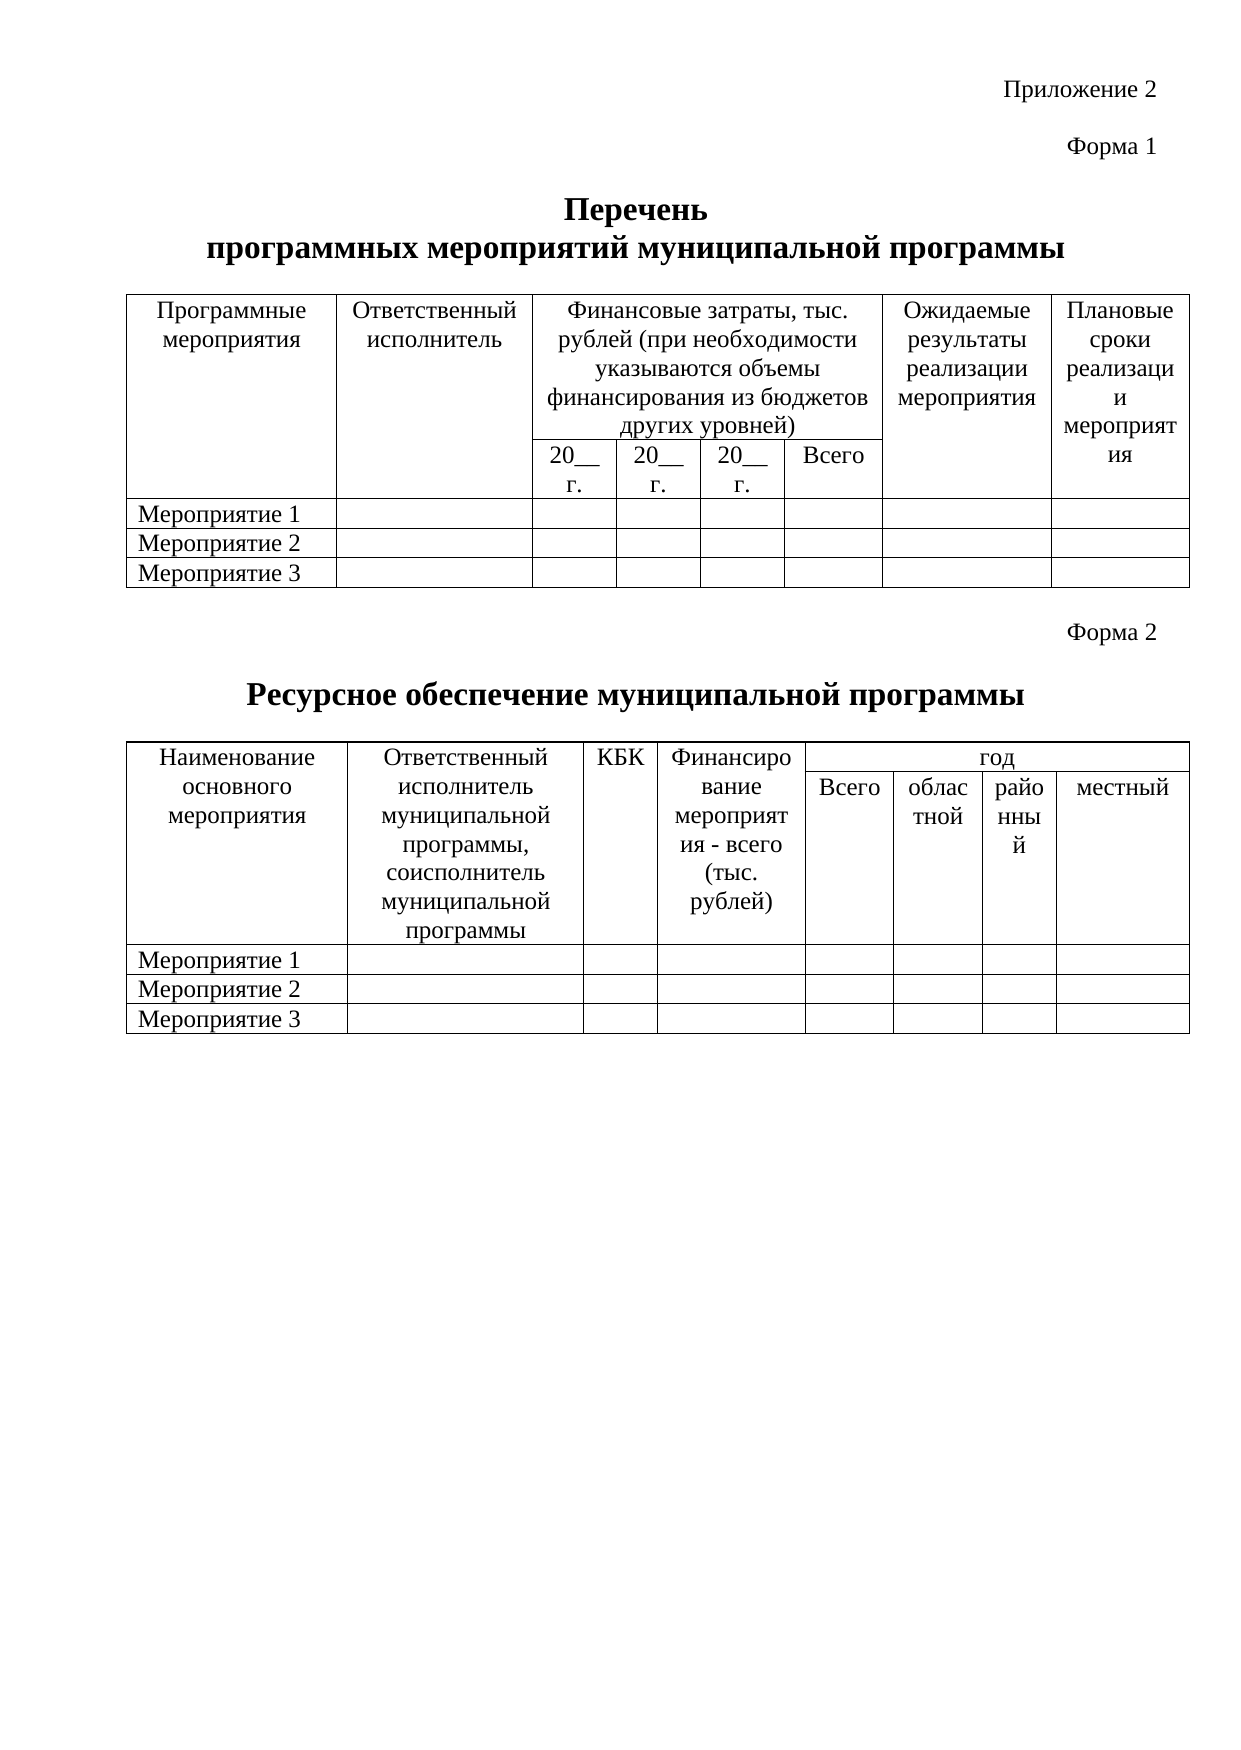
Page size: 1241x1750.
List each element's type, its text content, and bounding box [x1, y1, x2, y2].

table_cell [658, 975, 805, 1003]
table_cell Мероприятие 2 [127, 529, 336, 557]
table_header Наименование основного мероприятия [127, 743, 347, 944]
table_cell [883, 529, 1051, 557]
table_cell [785, 499, 882, 527]
table_cell [1057, 975, 1189, 1003]
table_cell областной [894, 772, 982, 944]
table_cell [785, 529, 882, 557]
table_cell [983, 975, 1056, 1003]
table_cell [806, 1004, 893, 1033]
table_cell [806, 975, 893, 1003]
table_cell [1052, 558, 1189, 587]
table_cell [348, 945, 583, 973]
table_header Программные мероприятия [127, 295, 336, 498]
table_cell [1057, 1004, 1189, 1033]
table_cell [883, 499, 1051, 527]
table_cell [701, 529, 784, 557]
table_header Плановые сроки реализации мероприятия [1052, 295, 1189, 498]
text Приложение 2 [114, 74, 1157, 103]
subtitle Перечень программных мероприятий муниципальной программы [114, 189, 1157, 266]
table_cell Мероприятие 1 [127, 499, 336, 527]
table_cell Всего [806, 772, 893, 944]
table_cell 20__ г. [701, 440, 784, 498]
table_cell [894, 945, 982, 973]
table_cell [701, 558, 784, 587]
table_cell [617, 499, 700, 527]
table_cell [806, 945, 893, 973]
table_cell Мероприятие 3 [127, 558, 336, 587]
table_cell [533, 529, 616, 557]
table_cell Мероприятие 2 [127, 975, 347, 1003]
table_cell [785, 558, 882, 587]
table_header Ответственный исполнитель муниципальной программы, соисполнитель муниципальной программы [348, 743, 583, 944]
table_cell Мероприятие 3 [127, 1004, 347, 1033]
text Форма 1 [114, 131, 1157, 160]
table_cell [348, 1004, 583, 1033]
table_cell [983, 1004, 1056, 1033]
table_cell [533, 558, 616, 587]
table_cell 20__ г. [533, 440, 616, 498]
table_cell [1052, 499, 1189, 527]
table_cell [983, 945, 1056, 973]
table_header КБК [584, 743, 657, 944]
table_cell Всего [785, 440, 882, 498]
table_header год [806, 743, 1189, 771]
subtitle Ресурсное обеспечение муниципальной программы [114, 674, 1157, 713]
table_cell [883, 558, 1051, 587]
table_header Финансирование мероприятия - всего (тыс. рублей) [658, 743, 805, 944]
table_header Ответственный исполнитель [337, 295, 532, 498]
table_cell [337, 529, 532, 557]
text Форма 2 [114, 617, 1157, 646]
table_cell [701, 499, 784, 527]
table_header Финансовые затраты, тыс. рублей (при необходимости указываются объемы финансирования из бюджетов других уровней) [533, 295, 882, 439]
table_cell [337, 499, 532, 527]
table_cell [337, 558, 532, 587]
table_cell [894, 1004, 982, 1033]
table_cell [658, 945, 805, 973]
table_header Ожидаемые результаты реализации мероприятия [883, 295, 1051, 498]
table_cell [584, 1004, 657, 1033]
table_cell местный [1057, 772, 1189, 944]
table_cell [533, 499, 616, 527]
table_cell [1052, 529, 1189, 557]
table_cell [658, 1004, 805, 1033]
table_cell [1057, 945, 1189, 973]
table_cell Мероприятие 1 [127, 945, 347, 973]
table_cell [584, 945, 657, 973]
table_cell [584, 975, 657, 1003]
table_cell [617, 558, 700, 587]
table_cell [617, 529, 700, 557]
table_cell районный [983, 772, 1056, 944]
table_cell [348, 975, 583, 1003]
table_cell [894, 975, 982, 1003]
table_cell 20__ г. [617, 440, 700, 498]
